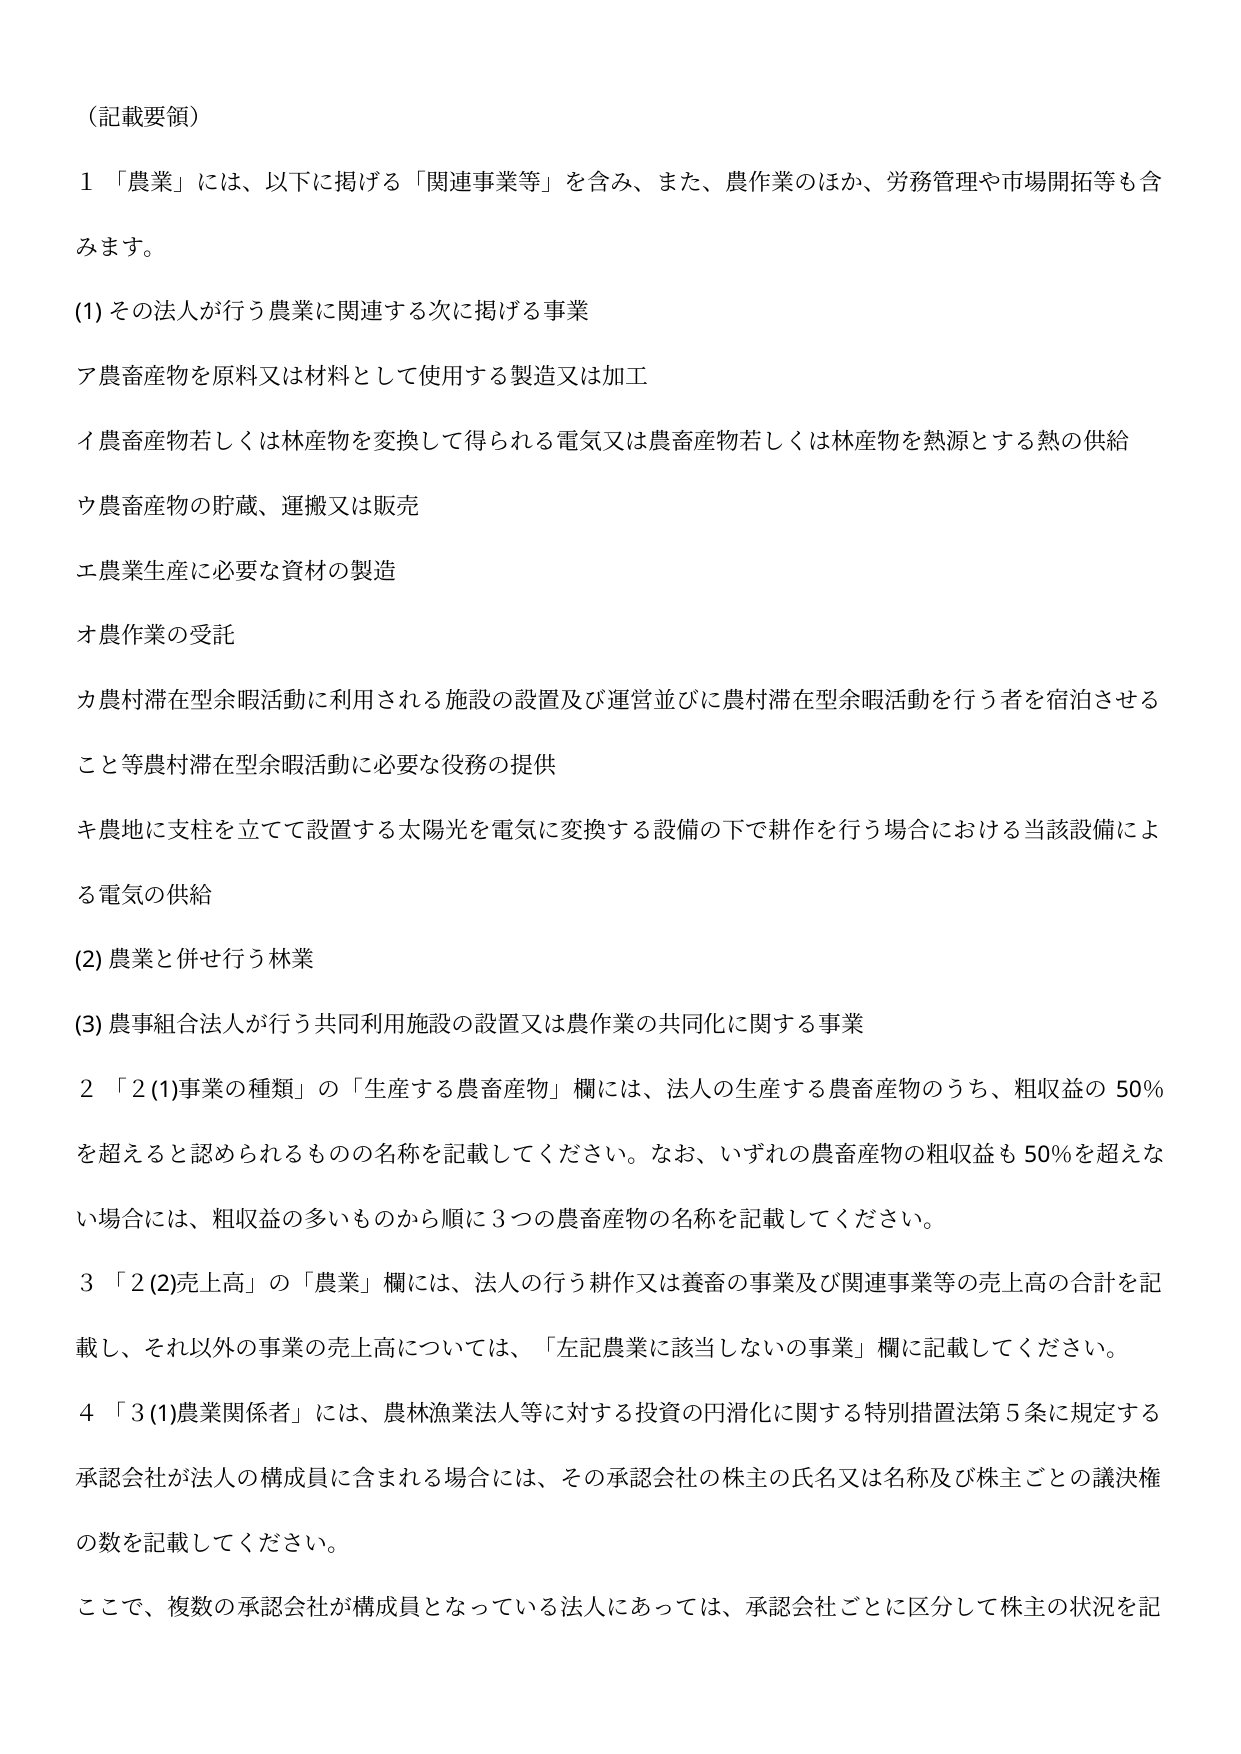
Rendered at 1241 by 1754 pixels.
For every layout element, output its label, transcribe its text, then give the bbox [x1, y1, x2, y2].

text カ農村滞在型余暇活動に利用される施設の設置及び運営並びに農村滞在型余暇活動を行う者を宿泊させること等農村滞在型余暇活動に必要な役務の提供 [75, 666, 1165, 796]
text オ農作業の受託 [75, 602, 1165, 666]
text (3) 農事組合法人が行う共同利用施設の設置又は農作業の共同化に関する事業 [75, 990, 1165, 1055]
text イ農畜産物若しくは林産物を変換して得られる電気又は農畜産物若しくは林産物を熱源とする熱の供給 [75, 407, 1165, 472]
text ア農畜産物を原料又は材料として使用する製造又は加工 [75, 342, 1165, 407]
text ４ 「３(1)農業関係者」には、農林漁業法人等に対する投資の円滑化に関する特別措置法第５条に規定する承認会社が法人の構成員に含まれる場合には、その承認会社の株主の氏名又は名称及び株主ごとの議決権の数を記載してください。 [75, 1379, 1165, 1573]
text (1) その法人が行う農業に関連する次に掲げる事業 [75, 278, 1165, 342]
text ２ 「２(1)事業の種類」の「生産する農畜産物」欄には、法人の生産する農畜産物のうち、粗収益の50％を超えると認められるものの名称を記載してください。なお、いずれの農畜産物の粗収益も50％を超えない場合には、粗収益の多いものから順に３つの農畜産物の名称を記載してください。 [75, 1055, 1165, 1249]
text （記載要領） [75, 83, 1165, 148]
text (2) 農業と併せ行う林業 [75, 926, 1165, 990]
text １ 「農業」には、以下に掲げる「関連事業等」を含み、また、農作業のほか、労務管理や市場開拓等も含みます。 [75, 148, 1165, 278]
text ３ 「２(2)売上高」の「農業」欄には、法人の行う耕作又は養畜の事業及び関連事業等の売上高の合計を記載し、それ以外の事業の売上高については、「左記農業に該当しないの事業」欄に記載してください。 [75, 1249, 1165, 1379]
text キ農地に支柱を立てて設置する太陽光を電気に変換する設備の下で耕作を行う場合における当該設備による電気の供給 [75, 796, 1165, 926]
text エ農業生産に必要な資材の製造 [75, 537, 1165, 602]
text ウ農畜産物の貯蔵、運搬又は販売 [75, 472, 1165, 537]
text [75, 1573, 1165, 1638]
